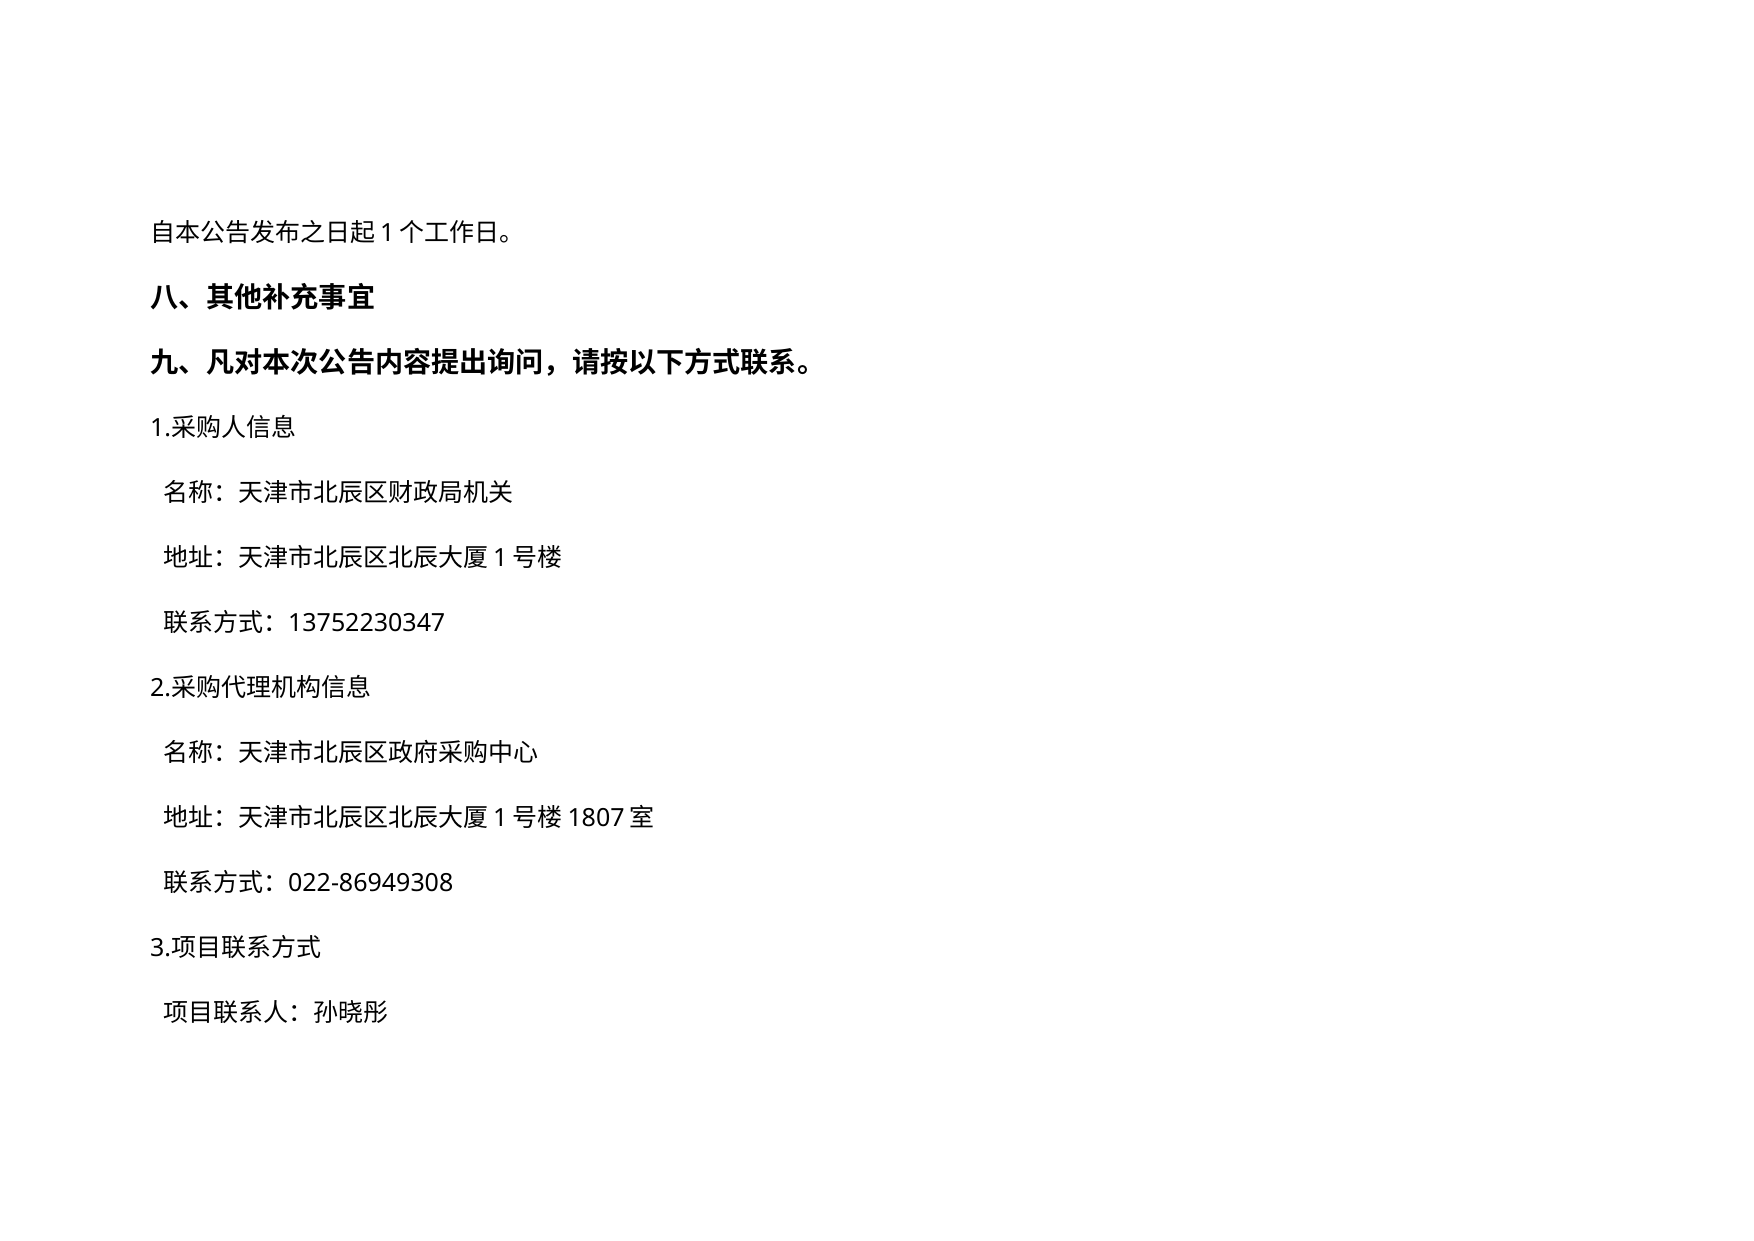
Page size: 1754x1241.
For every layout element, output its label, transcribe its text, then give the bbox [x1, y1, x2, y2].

text 1.采购人信息 [150, 393, 1604, 458]
text 名称：天津市北辰区政府采购中心 [150, 718, 1604, 783]
text 名称：天津市北辰区财政局机关 [150, 458, 1604, 523]
text 2.采购代理机构信息 [150, 653, 1604, 718]
text 联系方式：022-86949308 [150, 848, 1604, 913]
text 项目联系人：孙晓彤 [150, 978, 1604, 1043]
text 九、凡对本次公告内容提出询问，请按以下方式联系。 [150, 328, 1604, 393]
text 地址：天津市北辰区北辰大厦1号楼 [150, 523, 1604, 588]
text 联系方式：13752230347 [150, 588, 1604, 653]
text 八、其他补充事宜 [150, 263, 1604, 328]
text 3.项目联系方式 [150, 913, 1604, 978]
text 自本公告发布之日起1个工作日。 [150, 198, 1604, 263]
text 地址：天津市北辰区北辰大厦1号楼1807室 [150, 783, 1604, 848]
